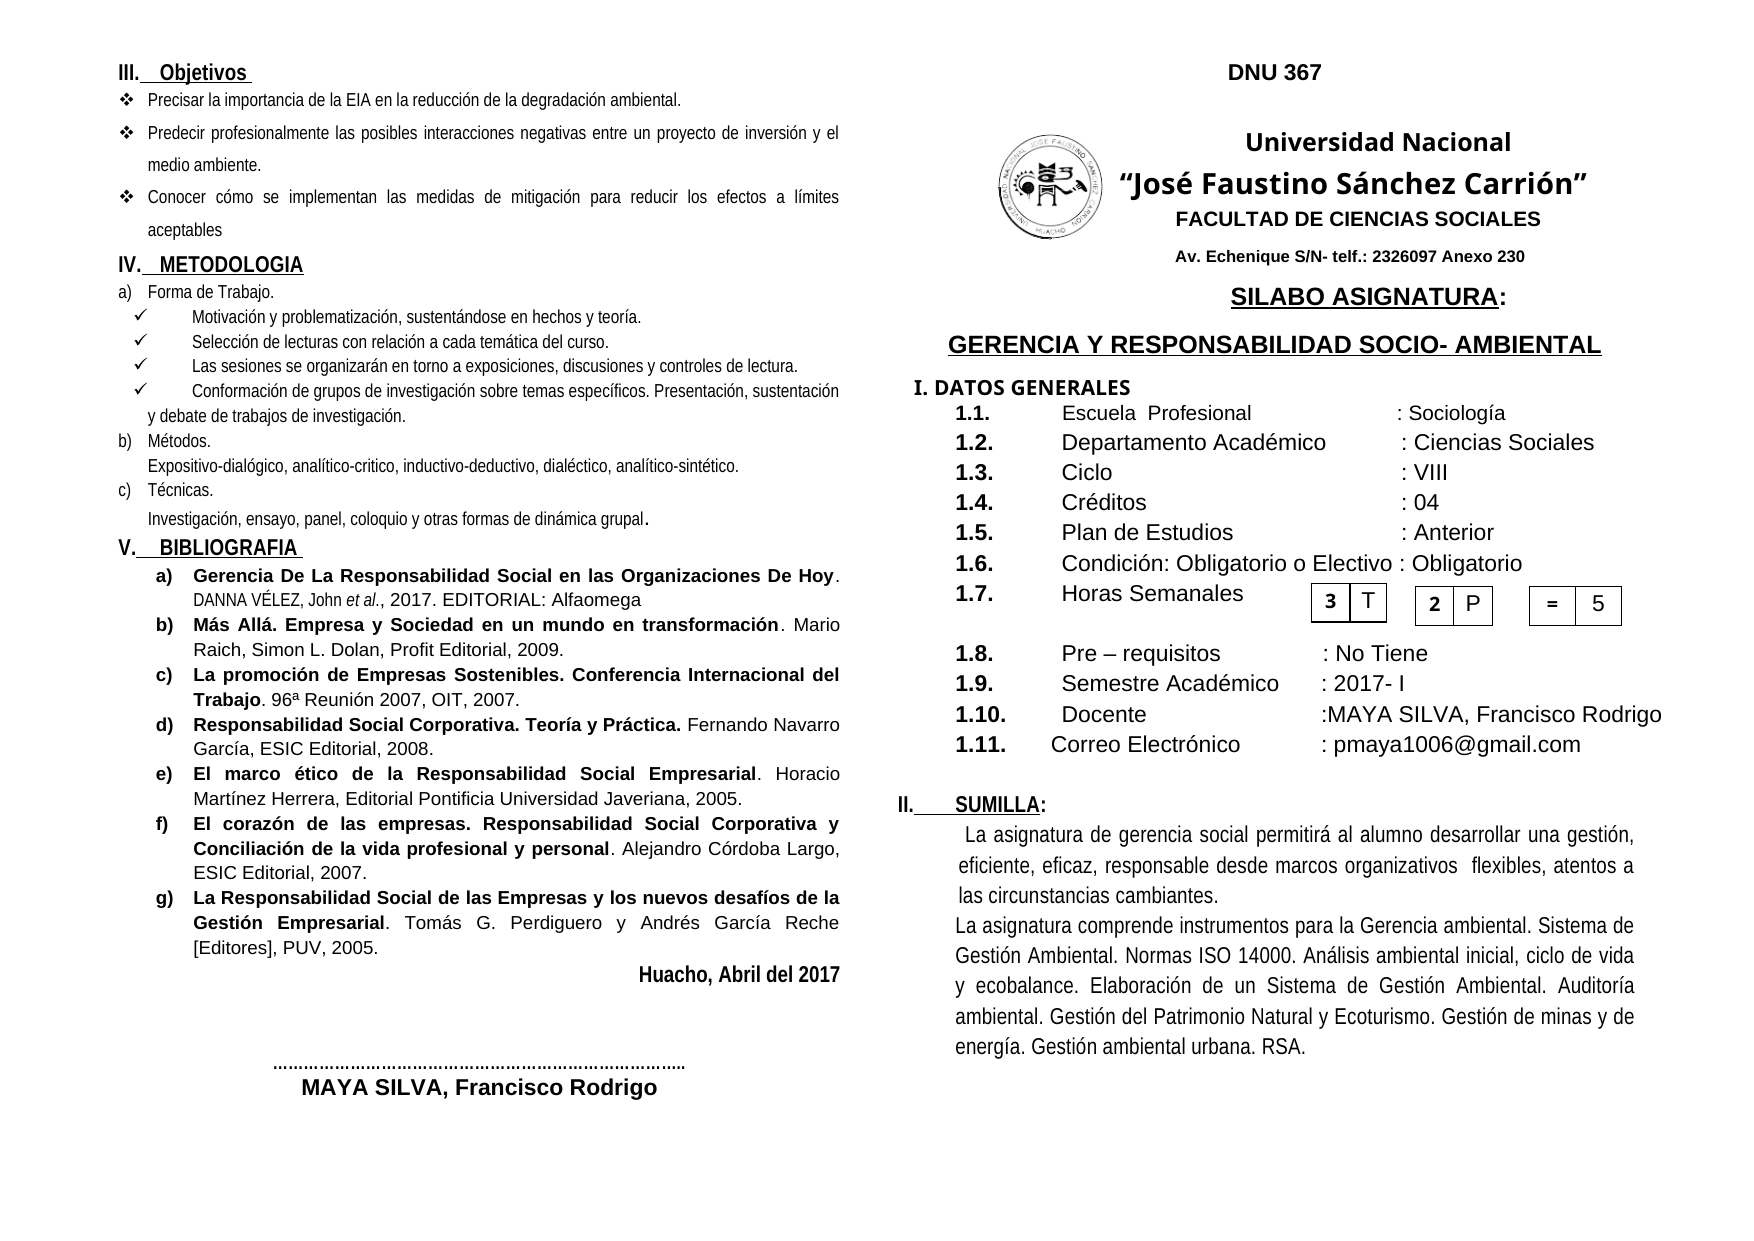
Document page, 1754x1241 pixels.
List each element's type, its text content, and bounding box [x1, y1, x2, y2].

subtitle Más Allá. Empresa y Sociedad en un mundo en transformación. Mario Raich, Simon L. Dolan, Profit Editorial, 2009. [156, 614, 840, 661]
text La asignatura comprende instrumentos para la Gerencia ambiental. Sistema de Gestión Ambiental. Normas ISO 14000. Análisis ambiental inicial, ciclo de vida y ecobalance. Elaboración de un Sistema de Gestión Ambiental. Auditoría ambiental. Gestión del Patrimonio Natural y Ecoturismo. Gestión de minas y de energía. Gestión ambiental urbana. RSA. [955, 912, 1636, 1059]
text 1.11. Correo Electrónico : pmaya1006@gmail.com [955, 731, 1636, 757]
list Precisar la importancia de la EIA en la reducción de la degradación ambiental. [118, 89, 840, 111]
table_header 3 [1312, 584, 1349, 621]
list Selección de lecturas con relación a cada temática del curso. [133, 331, 840, 352]
subtitle El corazón de las empresas. Responsabilidad Social Corporativa y Conciliación de la vida profesional y personal. Alejandro Córdoba Largo, ESIC Editorial, 2007. [156, 812, 840, 884]
subtitle La Responsabilidad Social de las Empresas y los nuevos desafíos de la Gestión Empresarial. Tomás G. Perdiguero y Andrés García Reche [Editores], PUV, 2005. [156, 887, 840, 958]
text MAYA SILVA, Francisco Rodrigo [118, 1073, 840, 1100]
list Plan de Estudios : Anterior [955, 519, 1636, 546]
subtitle BIBLIOGRAFIA [118, 534, 840, 561]
text SILABO ASIGNATURA: [914, 282, 1636, 311]
subtitle El marco ético de la Responsabilidad Social Empresarial. Horacio Martínez Herrera, Editorial Pontificia Universidad Javeriana, 2005. [156, 763, 840, 809]
list Departamento Académico : Ciencias Sociales [955, 429, 1636, 455]
list Ciclo : VIII [955, 459, 1636, 485]
table_header 2 [1416, 587, 1453, 625]
text Av. Echenique S/N- telf.: 2326097 Anexo 230 [914, 247, 1636, 266]
text GERENCIA Y RESPONSABILIDAD SOCIO- AMBIENTAL [914, 330, 1636, 358]
subtitle La promoción de Empresas Sostenibles. Conferencia Internacional del Trabajo. 96ª Reunión 2007, OIT, 2007. [156, 664, 840, 710]
list Semestre Académico : 2017- I [955, 670, 1636, 697]
list Gerencia De La Responsabilidad Social en las Organizaciones De Hoy. DANNA VÉLEZ, John et al., 2017. EDITORIAL: Alfaomega [156, 564, 840, 611]
list Métodos. [118, 430, 840, 451]
subtitle “José Faustino Sánchez Carrión” [914, 163, 1636, 203]
subtitle I. DATOS GENERALES [914, 373, 1636, 401]
list Predecir profesionalmente las posibles interacciones negativas entre un proyecto de inversión y el medio ambiente. [118, 122, 840, 175]
text Universidad Nacional [1079, 125, 1636, 159]
text Investigación, ensayo, panel, coloquio y otras formas de dinámica grupal. [148, 504, 840, 530]
subtitle Objetivos [118, 59, 840, 85]
list Condición: Obligatorio o Electivo : Obligatorio [955, 549, 1636, 576]
table_header = [1530, 587, 1575, 625]
list Horas Semanales [955, 580, 1636, 636]
table_header T [1351, 584, 1386, 621]
list Créditos : 04 [955, 489, 1636, 516]
list Las sesiones se organizarán en torno a exposiciones, discusiones y controles de lectura. [133, 355, 840, 377]
subtitle …………………………………………………………………….. [118, 1052, 840, 1073]
text FACULTAD DE CIENCIAS SOCIALES [914, 207, 1636, 231]
list Pre – requisitos : No Tiene [955, 640, 1636, 667]
subtitle Responsabilidad Social Corporativa. Teoría y Práctica. Fernando Navarro García, ESIC Editorial, 2008. [156, 713, 840, 760]
text Huacho, Abril del 2017 [118, 961, 840, 988]
list Escuela Profesional : Sociología [955, 401, 1636, 425]
subtitle SUMILLA: [914, 791, 1636, 818]
text DNU 367 [914, 59, 1636, 85]
table_header 5 [1576, 587, 1621, 625]
text Expositivo-dialógico, analítico-critico, inductivo-deductivo, dialéctico, analítico-sintético. [148, 454, 840, 476]
table_header P [1454, 587, 1492, 625]
text La asignatura de gerencia social permitirá al alumno desarrollar una gestión, eficiente, eficaz, responsable desde marcos organizativos flexibles, atentos a las circunstancias cambiantes. [929, 821, 1636, 908]
list Forma de Trabajo. [118, 281, 840, 302]
list Conformación de grupos de investigación sobre temas específicos. Presentación, sustentación y debate de trabajos de investigación. [133, 380, 840, 426]
subtitle METODOLOGIA [118, 251, 840, 277]
list Conocer cómo se implementan las medidas de mitigación para reducir los efectos a límites aceptables [118, 186, 840, 240]
list Docente :MAYA SILVA, Francisco Rodrigo [955, 701, 1671, 727]
list Técnicas. [118, 479, 840, 501]
list Motivación y problematización, sustentándose en hechos y teoría. [133, 306, 840, 327]
